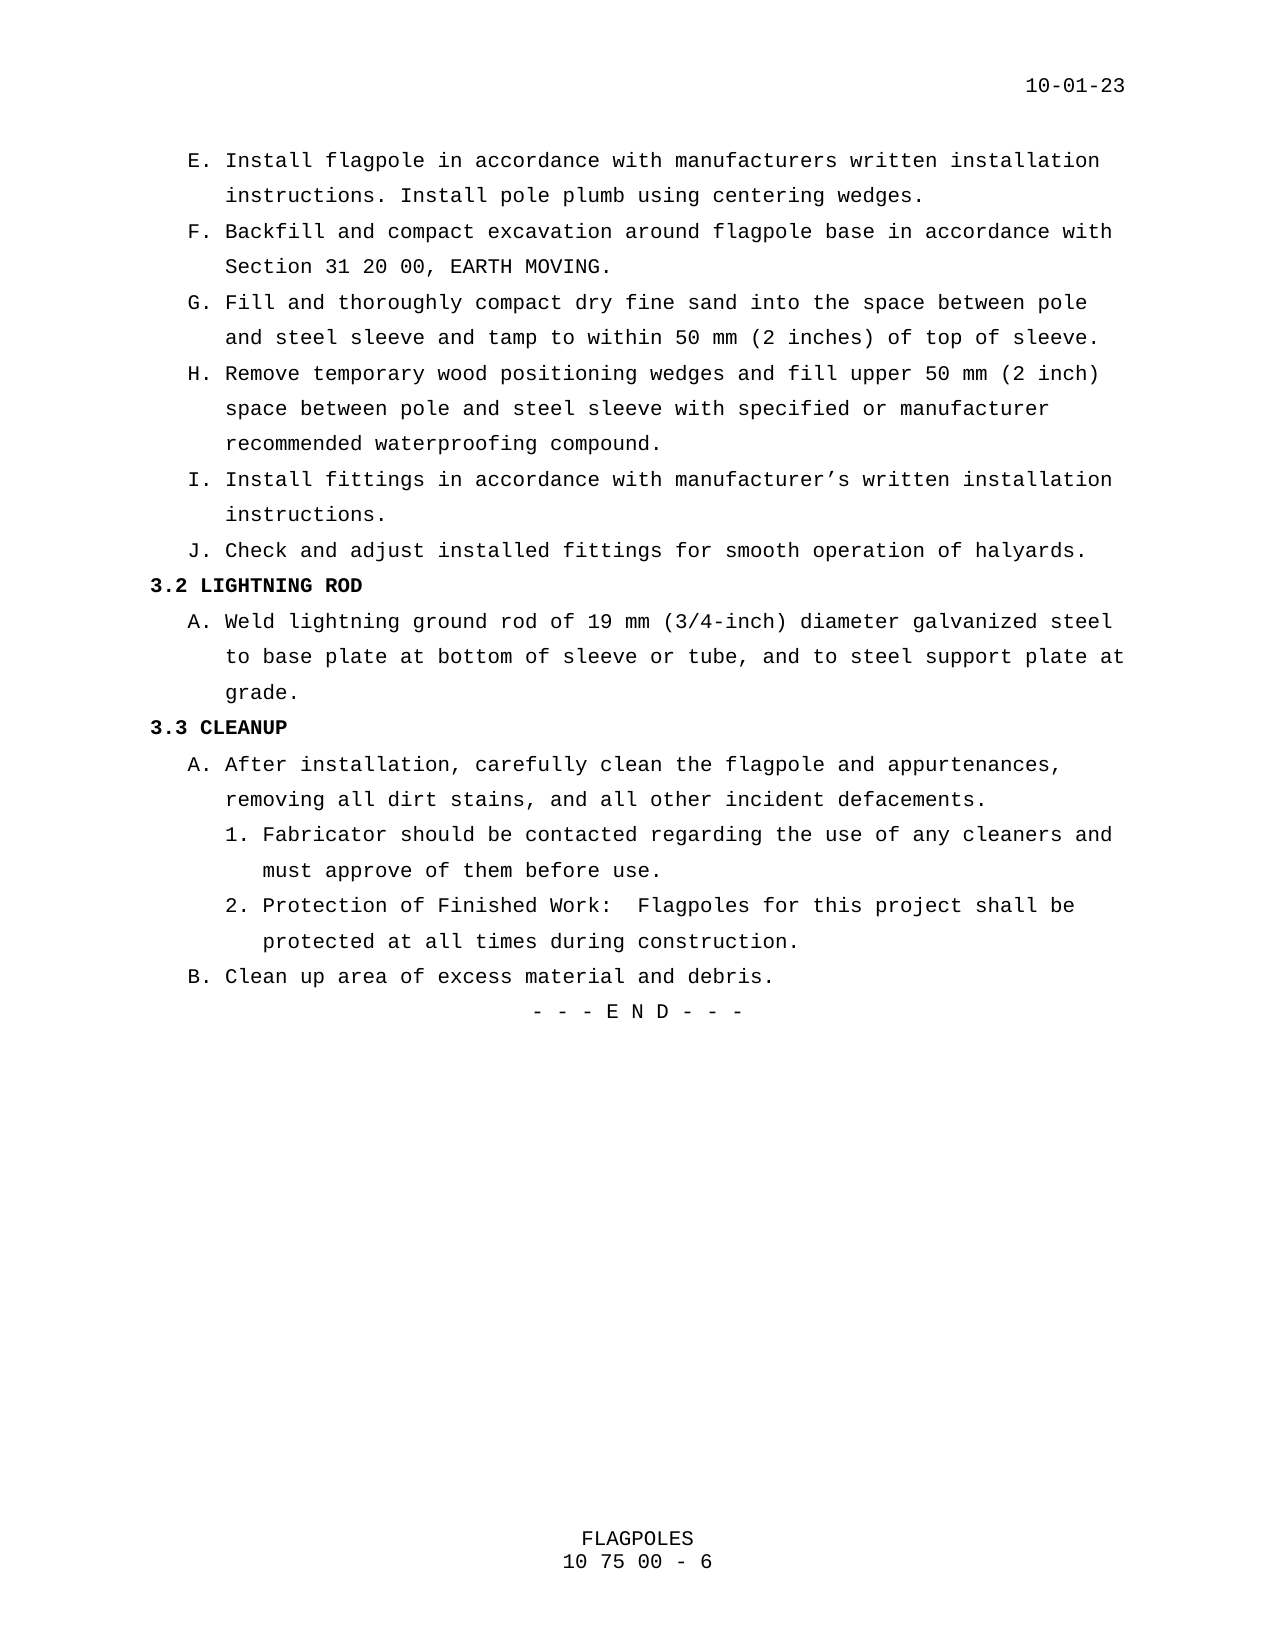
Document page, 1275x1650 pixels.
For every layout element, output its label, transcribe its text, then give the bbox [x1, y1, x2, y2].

text H. Remove temporary wood positioning wedges and fill upper 50 mm (2 inch) space between pole and steel sleeve with specified or manufacturer recommended waterproofing compound. [187, 362, 1125, 457]
text 1. Fabricator should be contacted regarding the use of any cleaners and must approve of them before use. [225, 824, 1125, 883]
text A. Weld lightning ground rod of 19 mm (3/4-inch) diameter galvanized steel to base plate at bottom of sleeve or tube, and to steel support plate at grade. [187, 611, 1125, 706]
text 3.3 Cleanup [150, 717, 1125, 741]
text J. Check and adjust installed fittings for smooth operation of halyards. [187, 539, 1125, 563]
text - - - E N D - - - [150, 1001, 1125, 1025]
text F. Backfill and compact excavation around flagpole base in accordance with Section 31 20 00, EARTH MOVING. [187, 221, 1125, 280]
text G. Fill and thoroughly compact dry fine sand into the space between pole and steel sleeve and tamp to within 50 mm (2 inches) of top of sleeve. [187, 292, 1125, 351]
text 3.2 LIGHTNING ROD [150, 575, 1125, 599]
text E. Install flagpole in accordance with manufacturers written installation instructions. Install pole plumb using centering wedges. [187, 150, 1125, 209]
text B. Clean up area of excess material and debris. [187, 966, 1125, 990]
text 2. Protection of Finished Work: Flagpoles for this project shall be protected at all times during construction. [225, 895, 1125, 954]
text A. After installation, carefully clean the flagpole and appurtenances, removing all dirt stains, and all other incident defacements. [187, 753, 1125, 813]
text I. Install fittings in accordance with manufacturer’s written installation instructions. [187, 469, 1125, 528]
